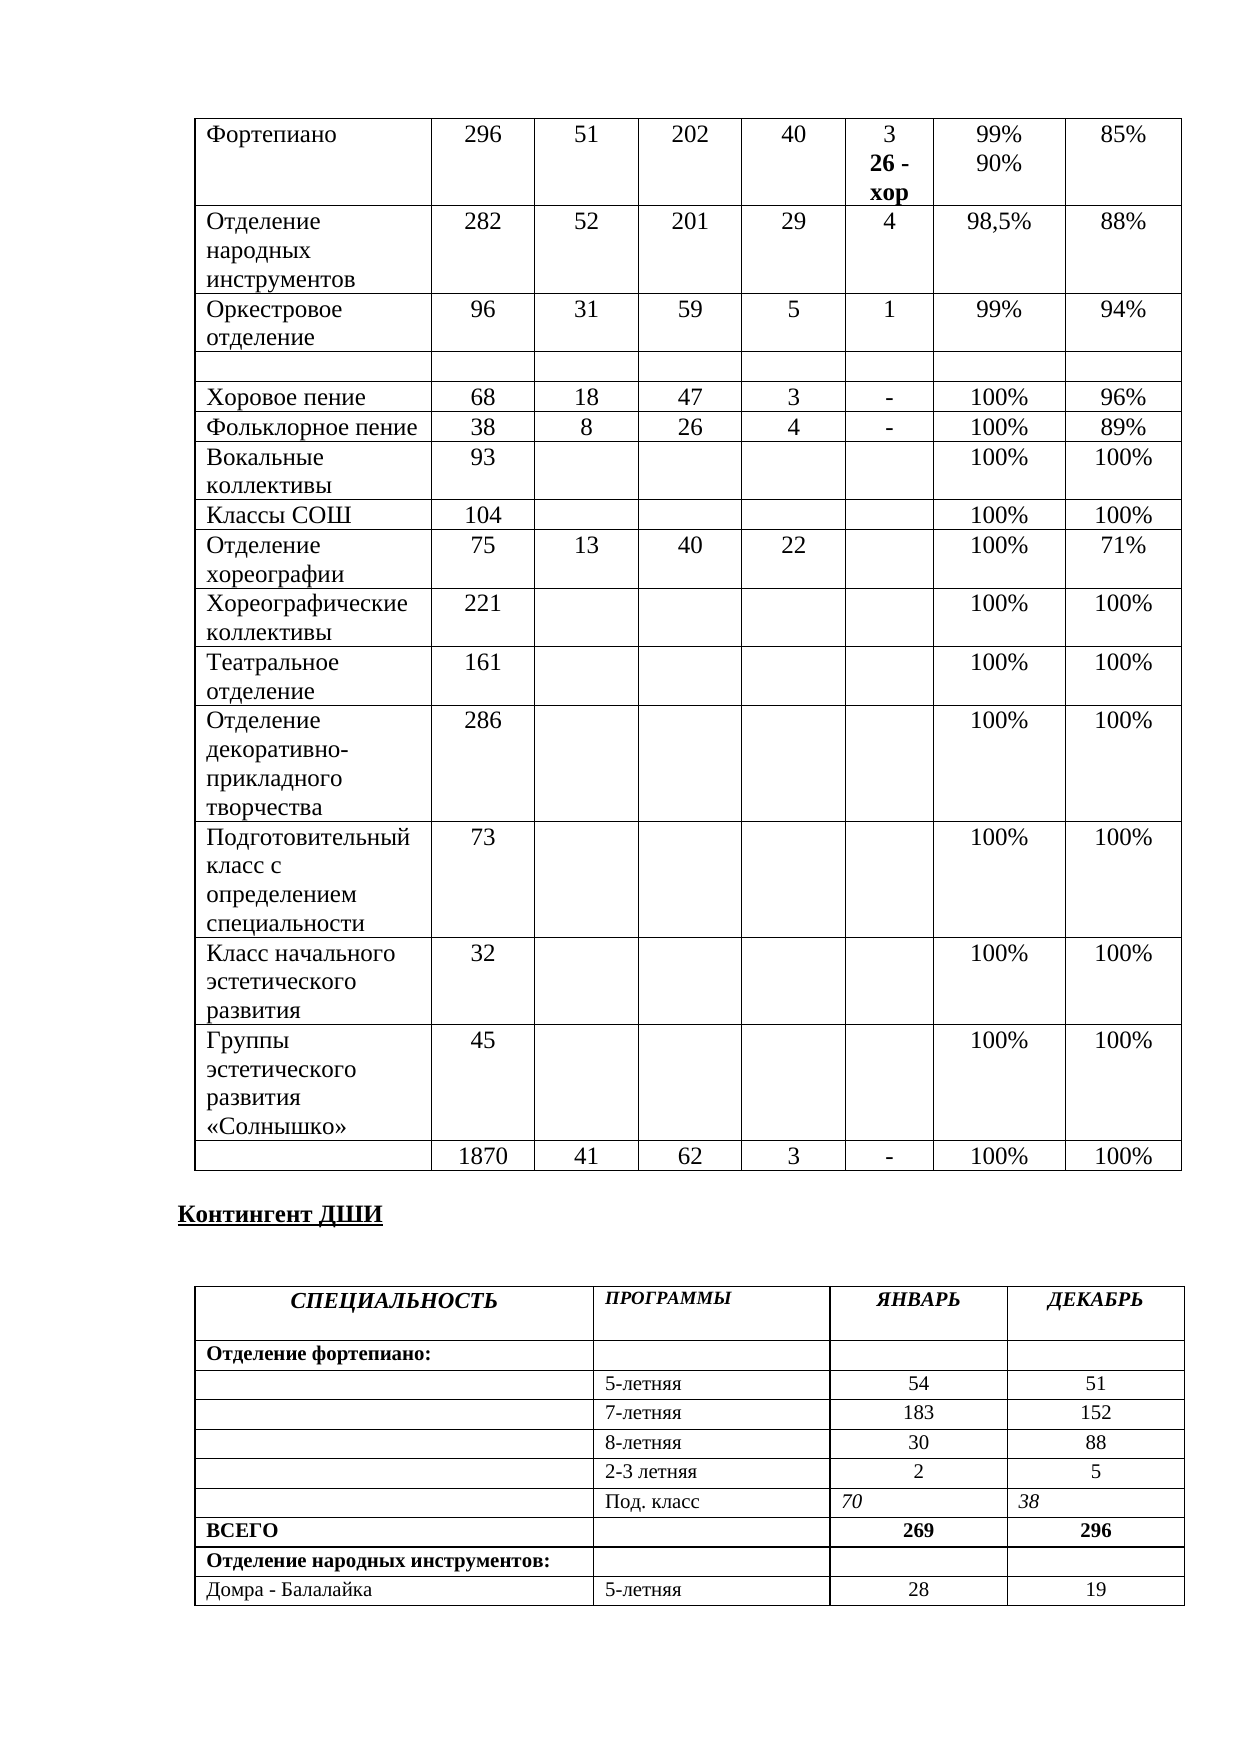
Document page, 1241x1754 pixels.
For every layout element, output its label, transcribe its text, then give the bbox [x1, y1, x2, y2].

table_cell 40 [639, 530, 741, 587]
table_cell 96 [432, 294, 534, 351]
table_cell 85% [1066, 119, 1181, 205]
table_cell [742, 1025, 845, 1140]
table_cell [934, 352, 1065, 381]
table_cell [846, 500, 933, 529]
table_cell [594, 1341, 829, 1369]
table_cell 100% [934, 1025, 1065, 1140]
table_cell 269 [831, 1518, 1007, 1546]
table_cell 100% [934, 647, 1065, 704]
table_cell 221 [432, 589, 534, 646]
table_cell 100% [1066, 706, 1181, 821]
table_cell [1008, 1341, 1184, 1369]
table_cell 88% [1066, 206, 1181, 293]
table_cell 100% [934, 706, 1065, 821]
table_cell 71% [1066, 530, 1181, 587]
table_cell 51 [1008, 1371, 1184, 1399]
table_cell [742, 352, 845, 381]
table_cell 100% [1066, 938, 1181, 1024]
table_cell Фортепиано [196, 119, 431, 205]
table_cell [196, 1489, 593, 1517]
table_cell 100% [1066, 647, 1181, 704]
table_cell [196, 1371, 593, 1399]
table_cell 2 [831, 1459, 1007, 1487]
text Контингент ДШИ [177, 1199, 1152, 1228]
table_cell 100% [934, 1141, 1065, 1170]
table_cell 100% [1066, 822, 1181, 937]
table_cell [639, 706, 741, 821]
table_cell 100% [934, 442, 1065, 499]
table_cell [846, 938, 933, 1024]
table_cell [639, 1025, 741, 1140]
table_cell 51 [535, 119, 638, 205]
table_cell 38 [432, 412, 534, 441]
table_cell 59 [639, 294, 741, 351]
table_cell 3 [742, 382, 845, 411]
table_cell [742, 938, 845, 1024]
table_cell 45 [432, 1025, 534, 1140]
table_cell Отделение фортепиано: [196, 1341, 593, 1369]
table_cell 93 [432, 442, 534, 499]
table_cell [846, 647, 933, 704]
table_cell 13 [535, 530, 638, 587]
table_cell [535, 647, 638, 704]
table_cell [535, 822, 638, 937]
table_cell 40 [742, 119, 845, 205]
table_cell 31 [535, 294, 638, 351]
table_cell 68 [432, 382, 534, 411]
table_cell 100% [934, 822, 1065, 937]
table_cell 100% [934, 938, 1065, 1024]
table_cell [432, 352, 534, 381]
table_cell 5-летняя [594, 1577, 829, 1605]
table_cell 99% [934, 294, 1065, 351]
table_cell 100% [934, 382, 1065, 411]
table_cell 100% [1066, 500, 1181, 529]
table_cell [1008, 1548, 1184, 1576]
table_cell 73 [432, 822, 534, 937]
table_cell 2-3 летняя [594, 1459, 829, 1487]
table_cell [639, 442, 741, 499]
table_cell 4 [846, 206, 933, 293]
table_cell 296 [1008, 1518, 1184, 1546]
table_cell [196, 1141, 431, 1170]
table_cell [742, 706, 845, 821]
table_cell [594, 1548, 829, 1576]
table_cell [639, 500, 741, 529]
table_cell [196, 1400, 593, 1428]
table_cell [831, 1548, 1007, 1576]
table_cell 75 [432, 530, 534, 587]
table_cell 99% 90% [934, 119, 1065, 205]
table_header ПРОГРАММЫ [594, 1287, 829, 1340]
table_cell Отделение народных инструментов: [196, 1548, 593, 1576]
table_header ДЕКАБРЬ [1008, 1287, 1184, 1340]
table_cell [846, 442, 933, 499]
table_cell 183 [831, 1400, 1007, 1428]
table_cell Отделение декоративно-прикладного творчества [196, 706, 431, 821]
table_cell - [846, 382, 933, 411]
table_cell 1 [846, 294, 933, 351]
table_cell [742, 500, 845, 529]
table_header ЯНВАРЬ [831, 1287, 1007, 1340]
table_cell Фольклорное пение [196, 412, 431, 441]
table_cell [846, 1025, 933, 1140]
table_cell [639, 938, 741, 1024]
table_cell [846, 822, 933, 937]
table_cell [535, 706, 638, 821]
table_cell 47 [639, 382, 741, 411]
table_cell Отделение хореографии [196, 530, 431, 587]
table_header СПЕЦИАЛЬНОСТЬ [196, 1287, 593, 1340]
table_cell [1066, 352, 1181, 381]
table_cell 100% [1066, 442, 1181, 499]
table_cell 18 [535, 382, 638, 411]
table_cell 98,5% [934, 206, 1065, 293]
table_cell [535, 589, 638, 646]
table_cell 296 [432, 119, 534, 205]
table_cell 54 [831, 1371, 1007, 1399]
table_cell Группы эстетического развития «Солнышко» [196, 1025, 431, 1140]
table_cell 100% [1066, 1141, 1181, 1170]
table_cell Отделение народных инструментов [196, 206, 431, 293]
table_cell Домра - Балалайка [196, 1577, 593, 1605]
table_cell 26 [639, 412, 741, 441]
table_cell 19 [1008, 1577, 1184, 1605]
table_cell 161 [432, 647, 534, 704]
table_cell Театральное отделение [196, 647, 431, 704]
table_cell 104 [432, 500, 534, 529]
table_cell ВСЕГО [196, 1518, 593, 1546]
table_cell Подготовительный класс с определением специальности [196, 822, 431, 937]
table_cell [742, 589, 845, 646]
table_cell 38 [1008, 1489, 1184, 1517]
table_cell 286 [432, 706, 534, 821]
table_cell 201 [639, 206, 741, 293]
table_cell 52 [535, 206, 638, 293]
table_cell - [846, 1141, 933, 1170]
table_cell [846, 530, 933, 587]
table_cell 41 [535, 1141, 638, 1170]
table_cell Хоровое пение [196, 382, 431, 411]
table_cell [831, 1341, 1007, 1369]
table_cell 1870 [432, 1141, 534, 1170]
table_cell 5 [742, 294, 845, 351]
table_cell [846, 352, 933, 381]
table_cell 100% [934, 500, 1065, 529]
table_cell 3 26 - хор [846, 119, 933, 205]
table_cell 96% [1066, 382, 1181, 411]
table_cell [196, 1430, 593, 1458]
table_cell 32 [432, 938, 534, 1024]
table_cell Хореографические коллективы [196, 589, 431, 646]
table_cell 7-летняя [594, 1400, 829, 1428]
table_cell 5 [1008, 1459, 1184, 1487]
table_cell 100% [1066, 589, 1181, 646]
table_cell [594, 1518, 829, 1546]
table_cell [535, 442, 638, 499]
table_cell [639, 352, 741, 381]
table_cell 89% [1066, 412, 1181, 441]
table_cell [742, 822, 845, 937]
table_cell Под. класс [594, 1489, 829, 1517]
table_cell Классы СОШ [196, 500, 431, 529]
table_cell [846, 706, 933, 821]
table_cell Оркестровое отделение [196, 294, 431, 351]
table_cell 70 [831, 1489, 1007, 1517]
table_cell - [846, 412, 933, 441]
table_cell 152 [1008, 1400, 1184, 1428]
table_cell 8-летняя [594, 1430, 829, 1458]
table_cell [742, 442, 845, 499]
table_cell 100% [1066, 1025, 1181, 1140]
table_cell 100% [934, 530, 1065, 587]
table_cell Класс начального эстетического развития [196, 938, 431, 1024]
table_cell 22 [742, 530, 845, 587]
table_cell 282 [432, 206, 534, 293]
table_cell Вокальные коллективы [196, 442, 431, 499]
table_cell [535, 352, 638, 381]
table_cell 88 [1008, 1430, 1184, 1458]
table_cell 100% [934, 589, 1065, 646]
table_cell [196, 352, 431, 381]
table_cell 62 [639, 1141, 741, 1170]
table_cell 3 [742, 1141, 845, 1170]
table_cell [846, 589, 933, 646]
table_cell [639, 647, 741, 704]
table_cell [196, 1459, 593, 1487]
table_cell 202 [639, 119, 741, 205]
table_cell [535, 500, 638, 529]
table_cell 30 [831, 1430, 1007, 1458]
table_cell 29 [742, 206, 845, 293]
table_cell [742, 647, 845, 704]
table_cell 4 [742, 412, 845, 441]
table_cell [639, 822, 741, 937]
table_cell 100% [934, 412, 1065, 441]
table_cell 28 [831, 1577, 1007, 1605]
table_cell [535, 1025, 638, 1140]
table_cell 8 [535, 412, 638, 441]
table_cell [535, 938, 638, 1024]
table_cell 94% [1066, 294, 1181, 351]
table_cell 5-летняя [594, 1371, 829, 1399]
table_cell [639, 589, 741, 646]
